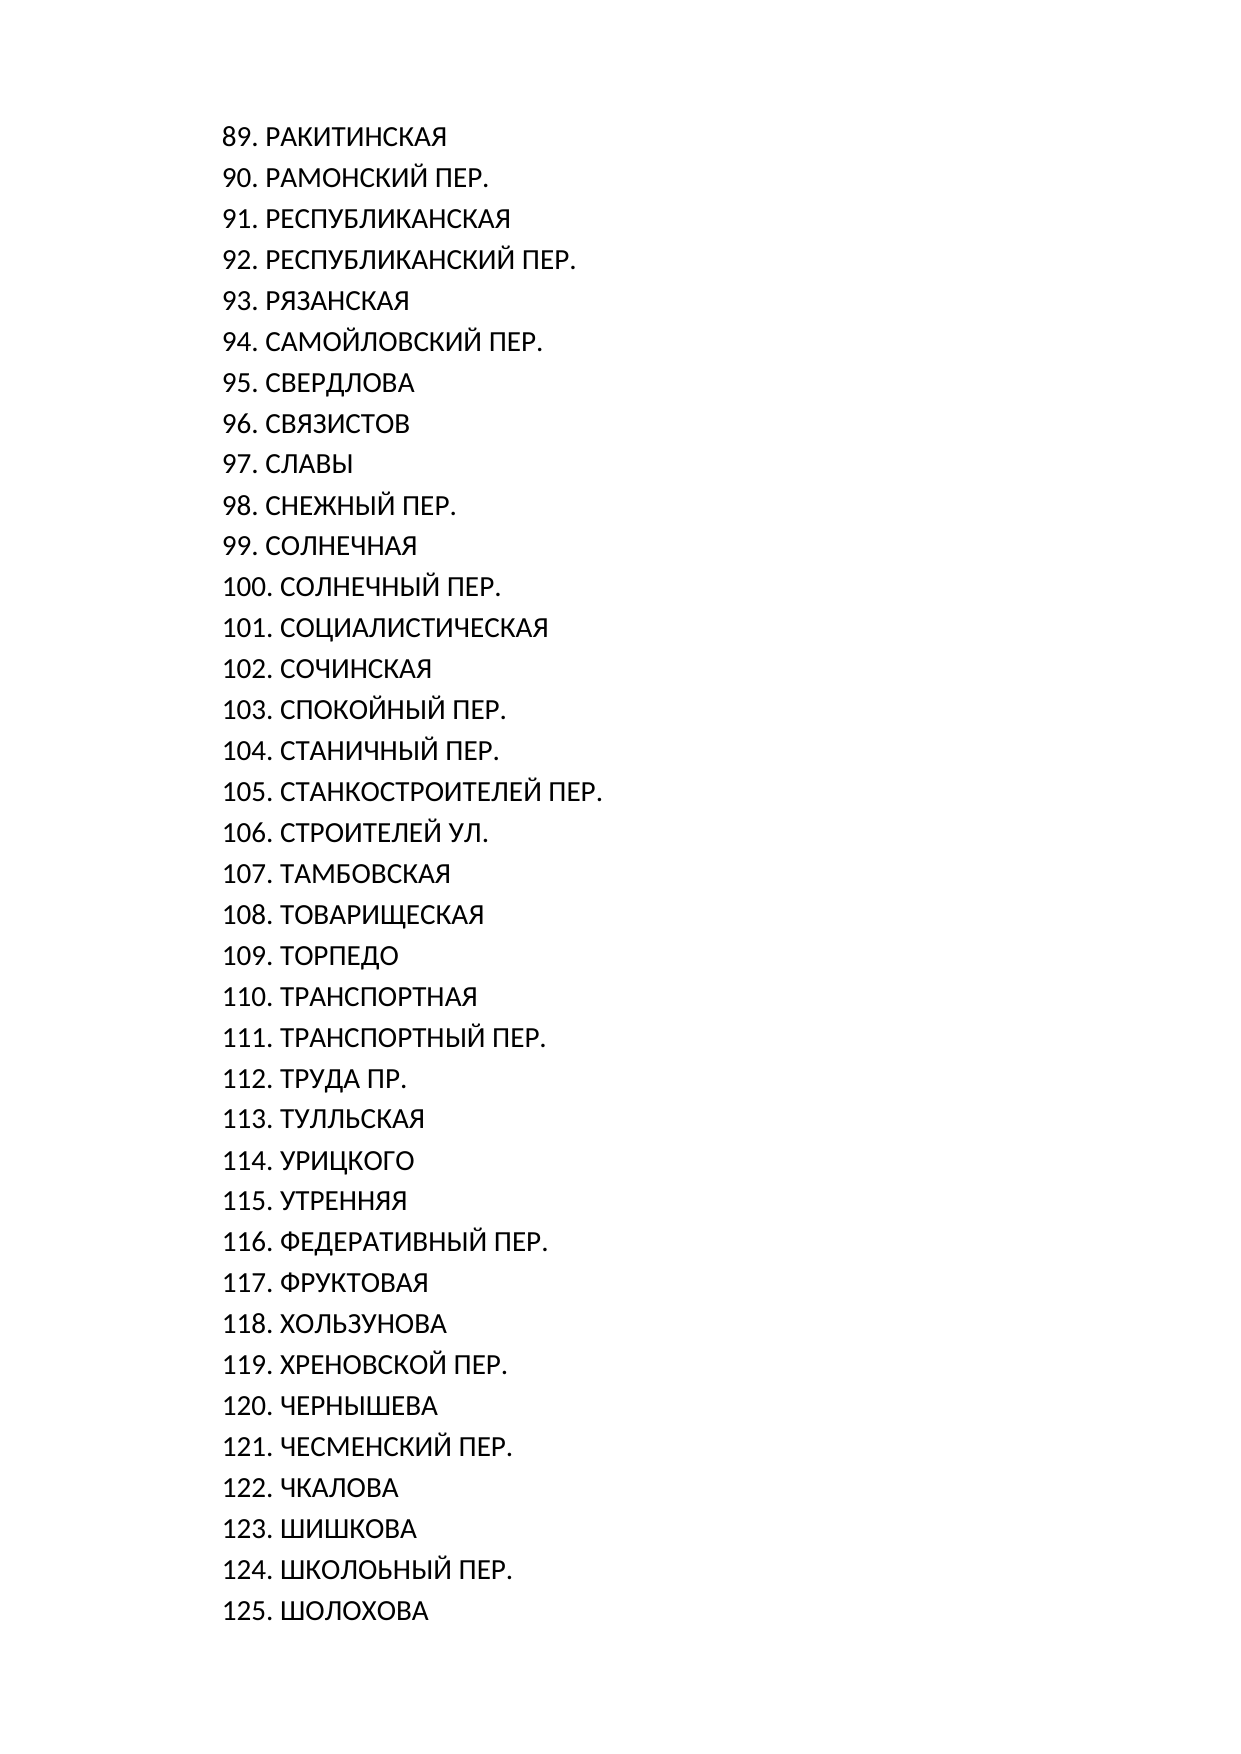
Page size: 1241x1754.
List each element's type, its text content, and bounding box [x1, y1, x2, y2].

list 102. СОЧИНСКАЯ [222, 650, 1152, 686]
list 89. РАКИТИНСКАЯ [222, 118, 1152, 154]
list 113. ТУЛЛЬСКАЯ [222, 1101, 1152, 1136]
list 107. ТАМБОВСКАЯ [222, 855, 1152, 891]
list 124. ШКОЛОЬНЫЙ ПЕР. [222, 1551, 1152, 1587]
list 119. ХРЕНОВСКОЙ ПЕР. [222, 1346, 1152, 1382]
list 120. ЧЕРНЫШЕВА [222, 1387, 1152, 1423]
list 91. РЕСПУБЛИКАНСКАЯ [222, 200, 1152, 236]
list 111. ТРАНСПОРТНЫЙ ПЕР. [222, 1019, 1152, 1054]
list 123. ШИШКОВА [222, 1510, 1152, 1546]
list 125. ШОЛОХОВА [222, 1592, 1152, 1627]
list 95. СВЕРДЛОВА [222, 364, 1152, 399]
list 110. ТРАНСПОРТНАЯ [222, 978, 1152, 1013]
list 108. ТОВАРИЩЕСКАЯ [222, 896, 1152, 932]
list 101. СОЦИАЛИСТИЧЕСКАЯ [222, 609, 1152, 645]
list 118. ХОЛЬЗУНОВА [222, 1305, 1152, 1341]
list 122. ЧКАЛОВА [222, 1469, 1152, 1505]
list 114. УРИЦКОГО [222, 1142, 1152, 1177]
list 90. РАМОНСКИЙ ПЕР. [222, 159, 1152, 195]
list 112. ТРУДА ПР. [222, 1060, 1152, 1095]
list 116. ФЕДЕРАТИВНЫЙ ПЕР. [222, 1223, 1152, 1259]
list 104. СТАНИЧНЫЙ ПЕР. [222, 732, 1152, 768]
list 97. СЛАВЫ [222, 446, 1152, 481]
list 98. СНЕЖНЫЙ ПЕР. [222, 487, 1152, 522]
list 99. СОЛНЕЧНАЯ [222, 527, 1152, 563]
list 100. СОЛНЕЧНЫЙ ПЕР. [222, 568, 1152, 604]
list 106. СТРОИТЕЛЕЙ УЛ. [222, 814, 1152, 850]
list 94. САМОЙЛОВСКИЙ ПЕР. [222, 323, 1152, 358]
list 105. СТАНКОСТРОИТЕЛЕЙ ПЕР. [222, 773, 1152, 809]
list 121. ЧЕСМЕНСКИЙ ПЕР. [222, 1428, 1152, 1464]
list 109. ТОРПЕДО [222, 937, 1152, 972]
list 115. УТРЕННЯЯ [222, 1182, 1152, 1218]
list 93. РЯЗАНСКАЯ [222, 282, 1152, 317]
list 92. РЕСПУБЛИКАНСКИЙ ПЕР. [222, 241, 1152, 277]
list 117. ФРУКТОВАЯ [222, 1264, 1152, 1300]
list 96. СВЯЗИСТОВ [222, 405, 1152, 440]
list 103. СПОКОЙНЫЙ ПЕР. [222, 691, 1152, 727]
